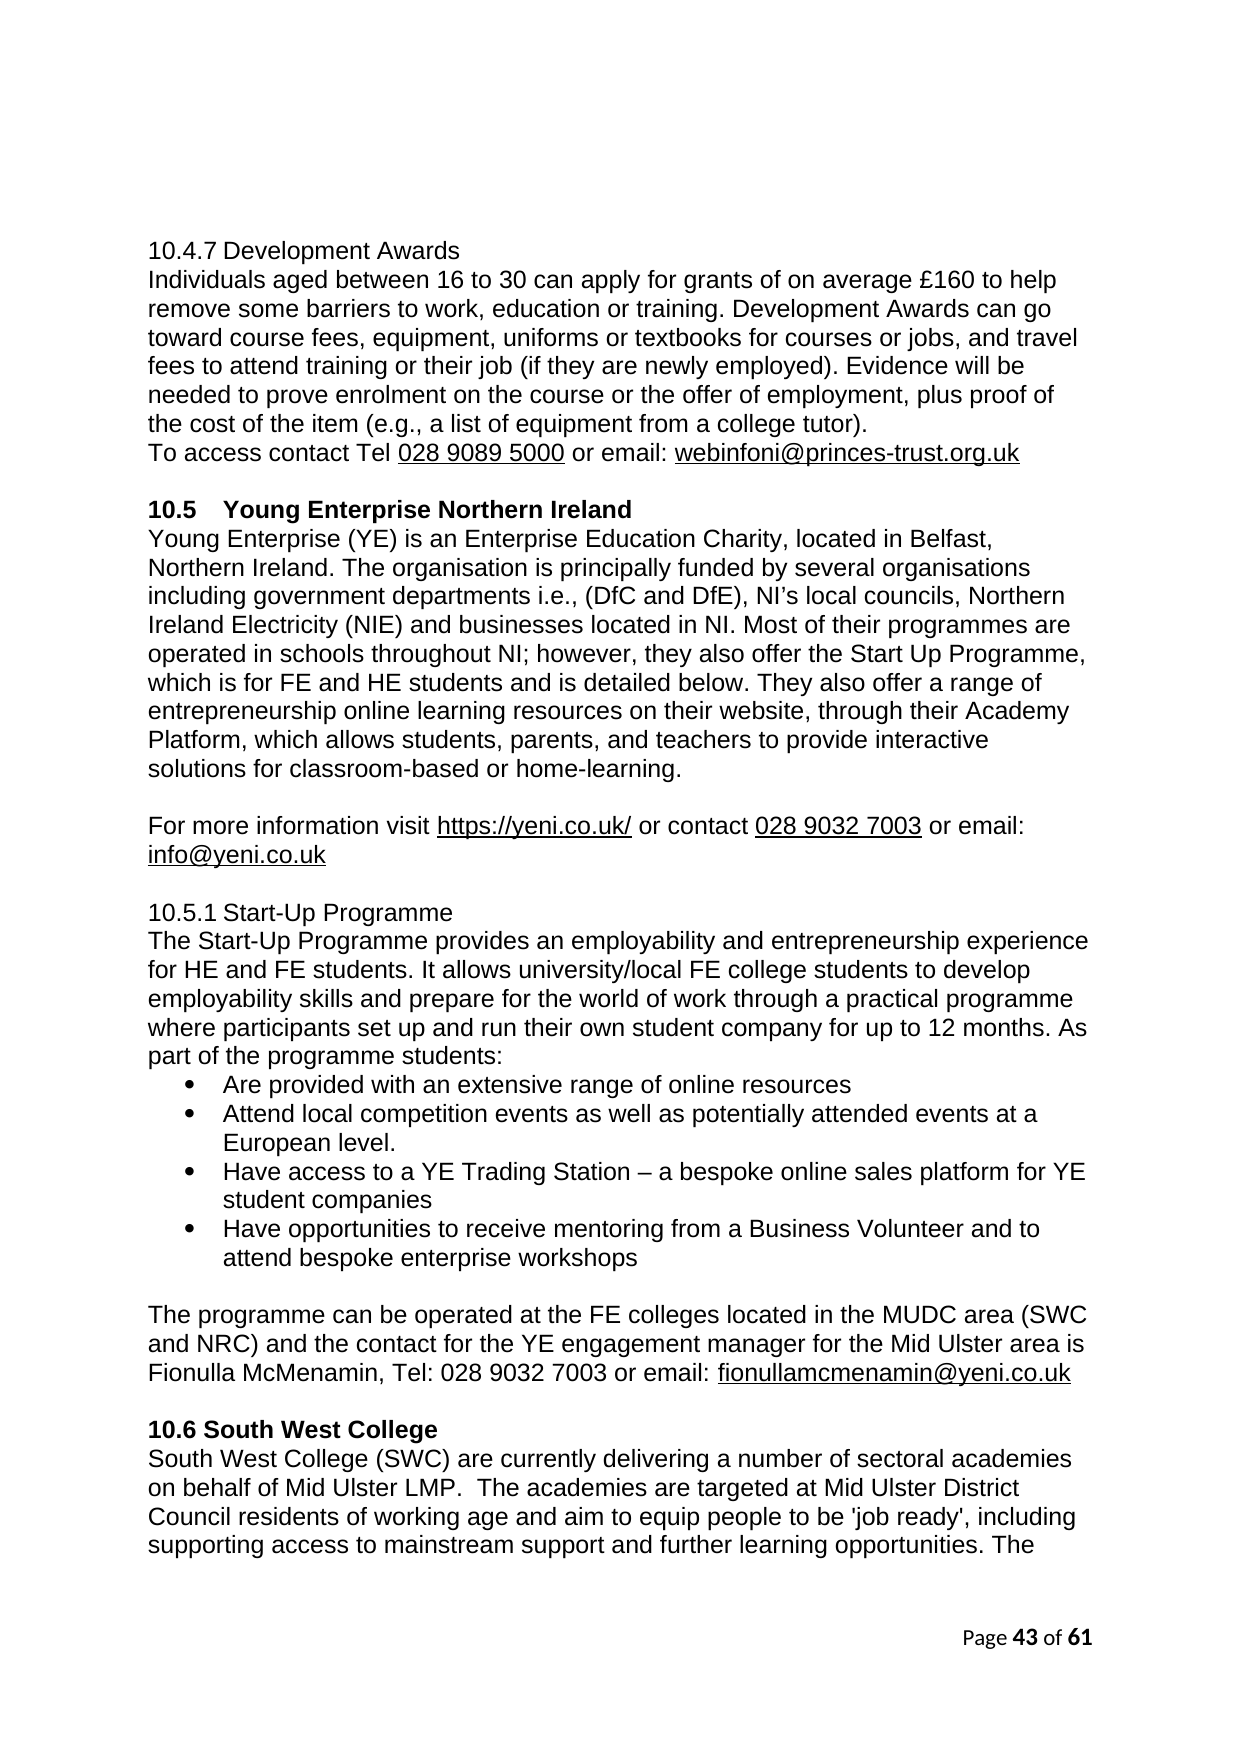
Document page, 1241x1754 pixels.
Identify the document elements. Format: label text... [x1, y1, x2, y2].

text 10.5 Young Enterprise Northern Ireland [148, 495, 1092, 524]
text 10.6 South West College [148, 1415, 1092, 1444]
text To access contact Tel 028 9089 5000 or email: webinfoni@princes-trust.org.uk [148, 437, 1092, 466]
list Attend local competition events as well as potentially attended events at a European level. [185, 1099, 1092, 1156]
text 10.5.1 Start-Up Programme [148, 897, 1092, 926]
text Individuals aged between 16 to 30 can apply for grants of on average £160 to help remove some barriers to work, education or training. Development Awards can go toward course fees, equipment, uniforms or textbooks for courses or jobs, and travel fees to attend training or their job (if they are newly employed). Evidence will be needed to prove enrolment on the course or the offer of employment, plus proof of the cost of the item (e.g., a list of equipment from a college tutor). [148, 265, 1092, 437]
text Young Enterprise (YE) is an Enterprise Education Charity, located in Belfast, Northern Ireland. The organisation is principally funded by several organisations including government departments i.e., (DfC and DfE), NI’s local councils, Northern Ireland Electricity (NIE) and businesses located in NI. Most of their programmes are operated in schools throughout NI; however, they also offer the Start Up Programme, which is for FE and HE students and is detailed below. They also offer a range of entrepreneurship online learning resources on their website, through their Academy Platform, which allows students, parents, and teachers to provide interactive solutions for classroom-based or home-learning. [148, 524, 1092, 782]
list Are provided with an extensive range of online resources [185, 1070, 1092, 1099]
list Have opportunities to receive mentoring from a Business Volunteer and to attend bespoke enterprise workshops [185, 1214, 1092, 1272]
text For more information visit https://yeni.co.uk/ or contact 028 9032 7003 or email: info@yeni.co.uk [148, 811, 1092, 869]
text 10.4.7 Development Awards [148, 236, 1092, 265]
text The programme can be operated at the FE colleges located in the MUDC area (SWC and NRC) and the contact for the YE engagement manager for the Mid Ulster area is Fionulla McMenamin, Tel: 028 9032 7003 or email: fionullamcmenamin@yeni.co.uk [148, 1300, 1092, 1387]
list Have access to a YE Trading Station – a bespoke online sales platform for YE student companies [185, 1156, 1092, 1214]
text The Start-Up Programme provides an employability and entrepreneurship experience for HE and FE students. It allows university/local FE college students to develop employability skills and prepare for the world of work through a practical programme where participants set up and run their own student company for up to 12 months. As part of the programme students: [148, 926, 1092, 1070]
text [148, 1444, 1092, 1559]
